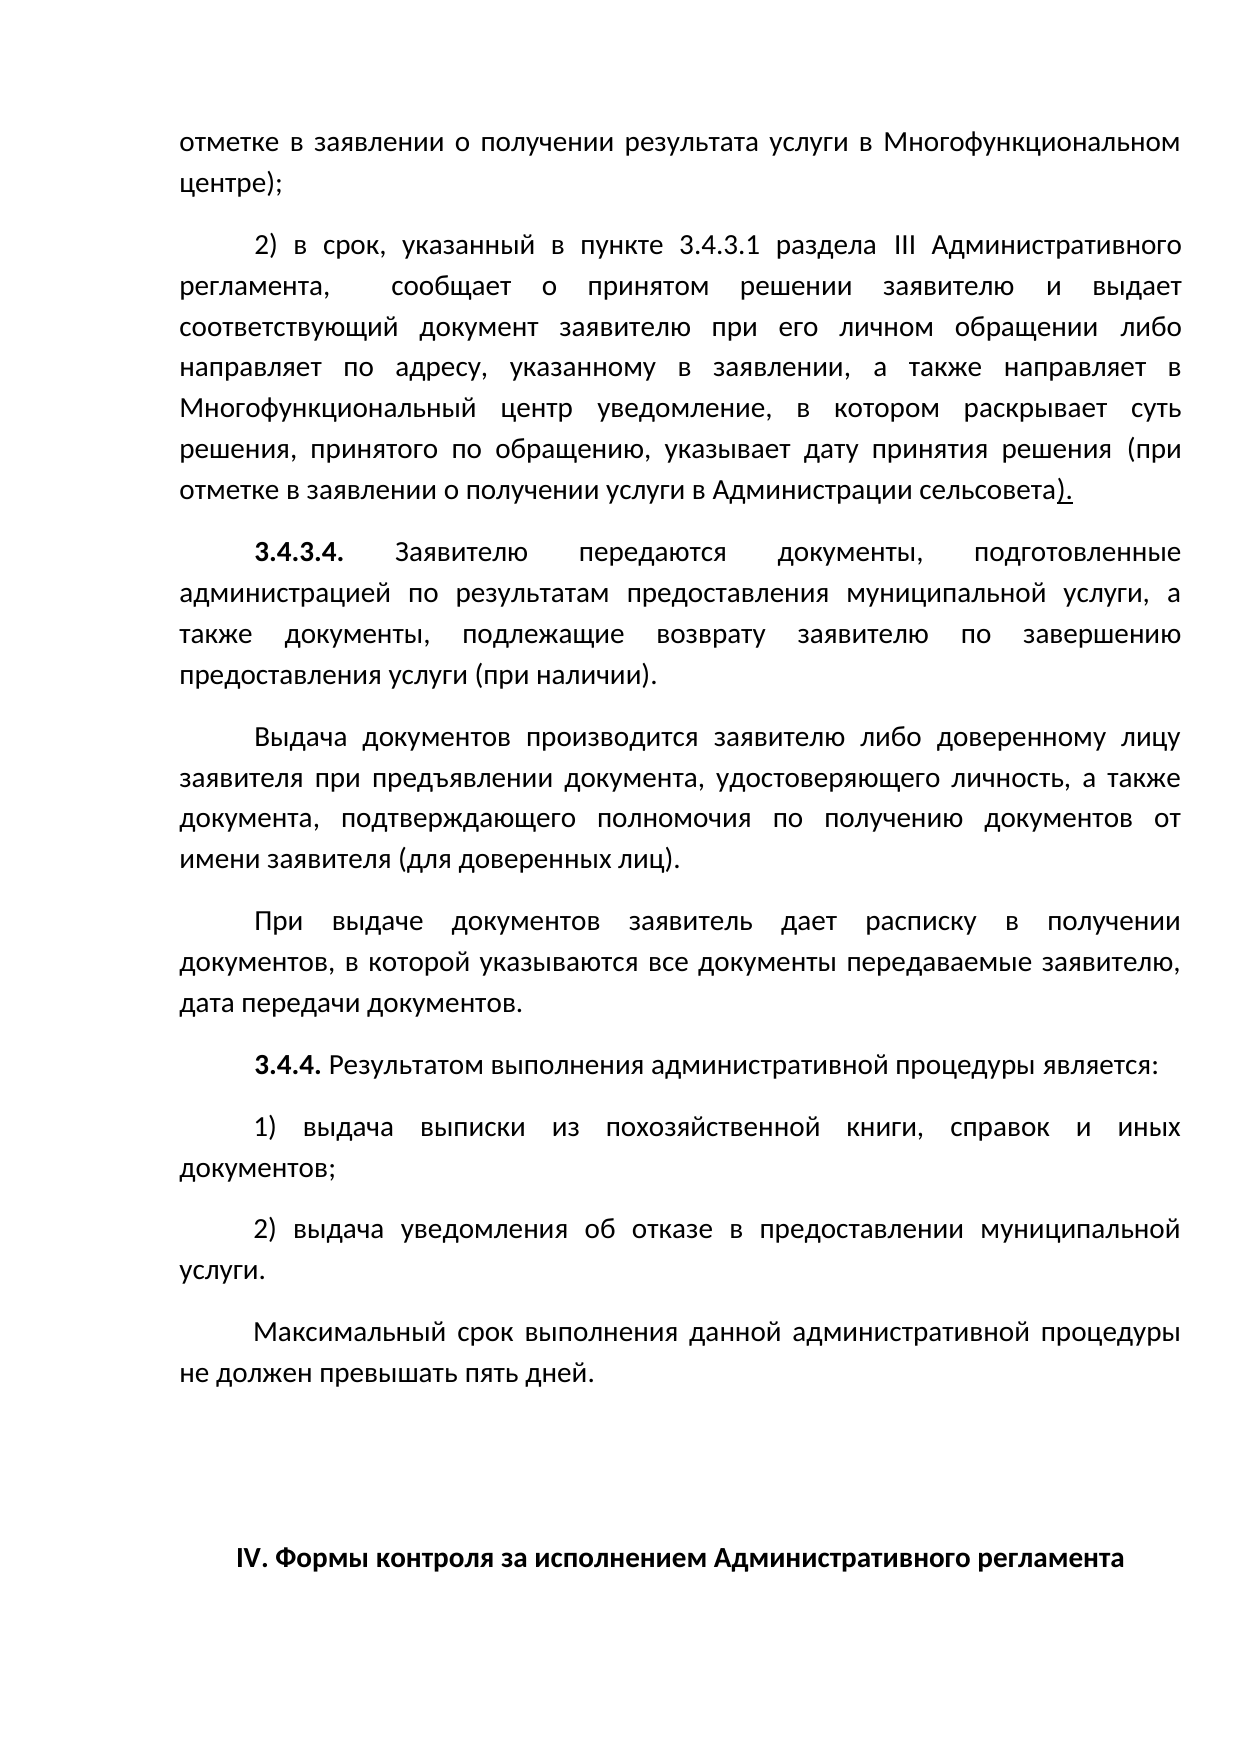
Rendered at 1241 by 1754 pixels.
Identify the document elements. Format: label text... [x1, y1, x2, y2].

text 3.4.3.4. Заявителю передаются документы, подготовленные администрацией по результатам предоставления муниципальной услуги, а также документы, подлежащие возврату заявителю по завершению предоставления услуги (при наличии). [179, 533, 1182, 692]
text 3.4.4. Результатом выполнения административной процедуры является: [179, 1046, 1182, 1082]
text 2) выдача уведомления об отказе в предоставлении муниципальной услуги. [179, 1210, 1182, 1287]
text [179, 123, 1182, 199]
text При выдаче документов заявитель дает расписку в получении документов, в которой указываются все документы передаваемые заявителю, дата передачи документов. [179, 902, 1182, 1020]
text 1) выдача выписки из похозяйственной книги, справок и иных документов; [179, 1108, 1182, 1184]
text IV. Формы контроля за исполнением Административного регламента [179, 1539, 1182, 1575]
text 2) в срок, указанный в пункте 3.4.3.1 раздела III Административного регламента, сообщает о принятом решении заявителю и выдает соответствующий документ заявителю при его личном обращении либо направляет по адресу, указанному в заявлении, а также направляет в Многофункциональный центр уведомление, в котором раскрывает суть решения, принятого по обращению, указывает дату принятия решения (при отметке в заявлении о получении услуги в Администрации сельсовета). [179, 226, 1182, 507]
text Максимальный срок выполнения данной административной процедуры не должен превышать пять дней. [179, 1313, 1182, 1390]
text Выдача документов производится заявителю либо доверенному лицу заявителя при предъявлении документа, удостоверяющего личность, а также документа, подтверждающего полномочия по получению документов от имени заявителя (для доверенных лиц). [179, 718, 1182, 876]
